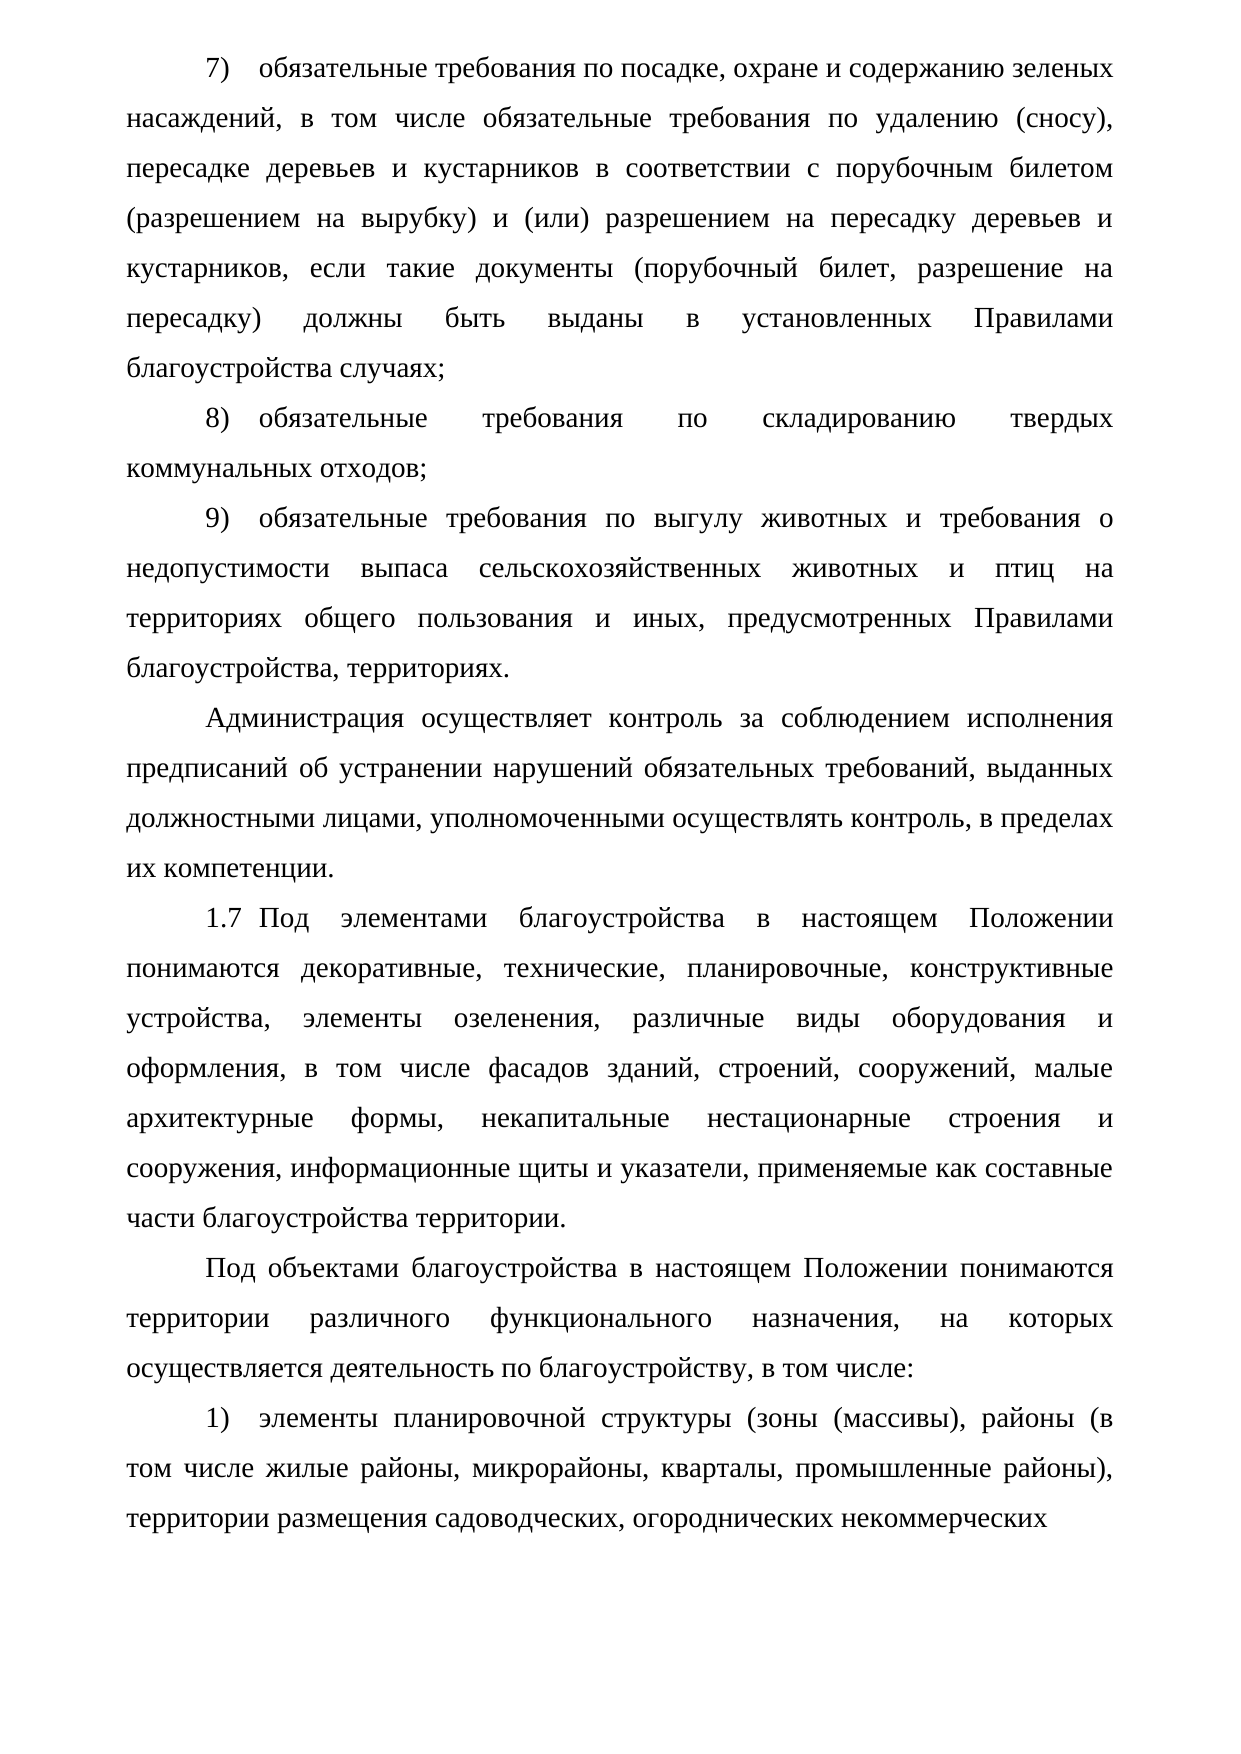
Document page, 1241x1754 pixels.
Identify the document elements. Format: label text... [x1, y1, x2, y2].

list элементы планировочной структуры (зоны (массивы), районы (в том числе жилые районы, микрорайоны, кварталы, промышленные районы), территории размещения садоводческих, огороднических некоммерческих [126, 1387, 1114, 1537]
list обязательные требования по складированию твердых коммунальных отходов; [126, 387, 1114, 487]
list обязательные требования по выгулу животных и требования о недопустимости выпаса сельскохозяйственных животных и птиц на территориях общего пользования и иных, предусмотренных Правилами благоустройства, территориях. [126, 487, 1114, 687]
text Администрация осуществляет контроль за соблюдением исполнения предписаний об устранении нарушений обязательных требований, выданных должностными лицами, уполномоченными осуществлять контроль, в пределах их компетенции. [126, 687, 1114, 887]
list Под элементами благоустройства в настоящем Положении понимаются декоративные, технические, планировочные, конструктивные устройства, элементы озеленения, различные виды оборудования и оформления, в том числе фасадов зданий, строений, сооружений, малые архитектурные формы, некапитальные нестационарные строения и сооружения, информационные щиты и указатели, применяемые как составные части благоустройства территории. [126, 887, 1114, 1237]
list обязательные требования по посадке, охране и содержанию зеленых насаждений, в том числе обязательные требования по удалению (сносу), пересадке деревьев и кустарников в соответствии с порубочным билетом (разрешением на вырубку) и (или) разрешением на пересадку деревьев и кустарников, если такие документы (порубочный билет, разрешение на пересадку) должны быть выданы в установленных Правилами благоустройства случаях; [126, 37, 1114, 387]
text Под объектами благоустройства в настоящем Положении понимаются территории различного функционального назначения, на которых осуществляется деятельность по благоустройству, в том числе: [126, 1237, 1114, 1387]
